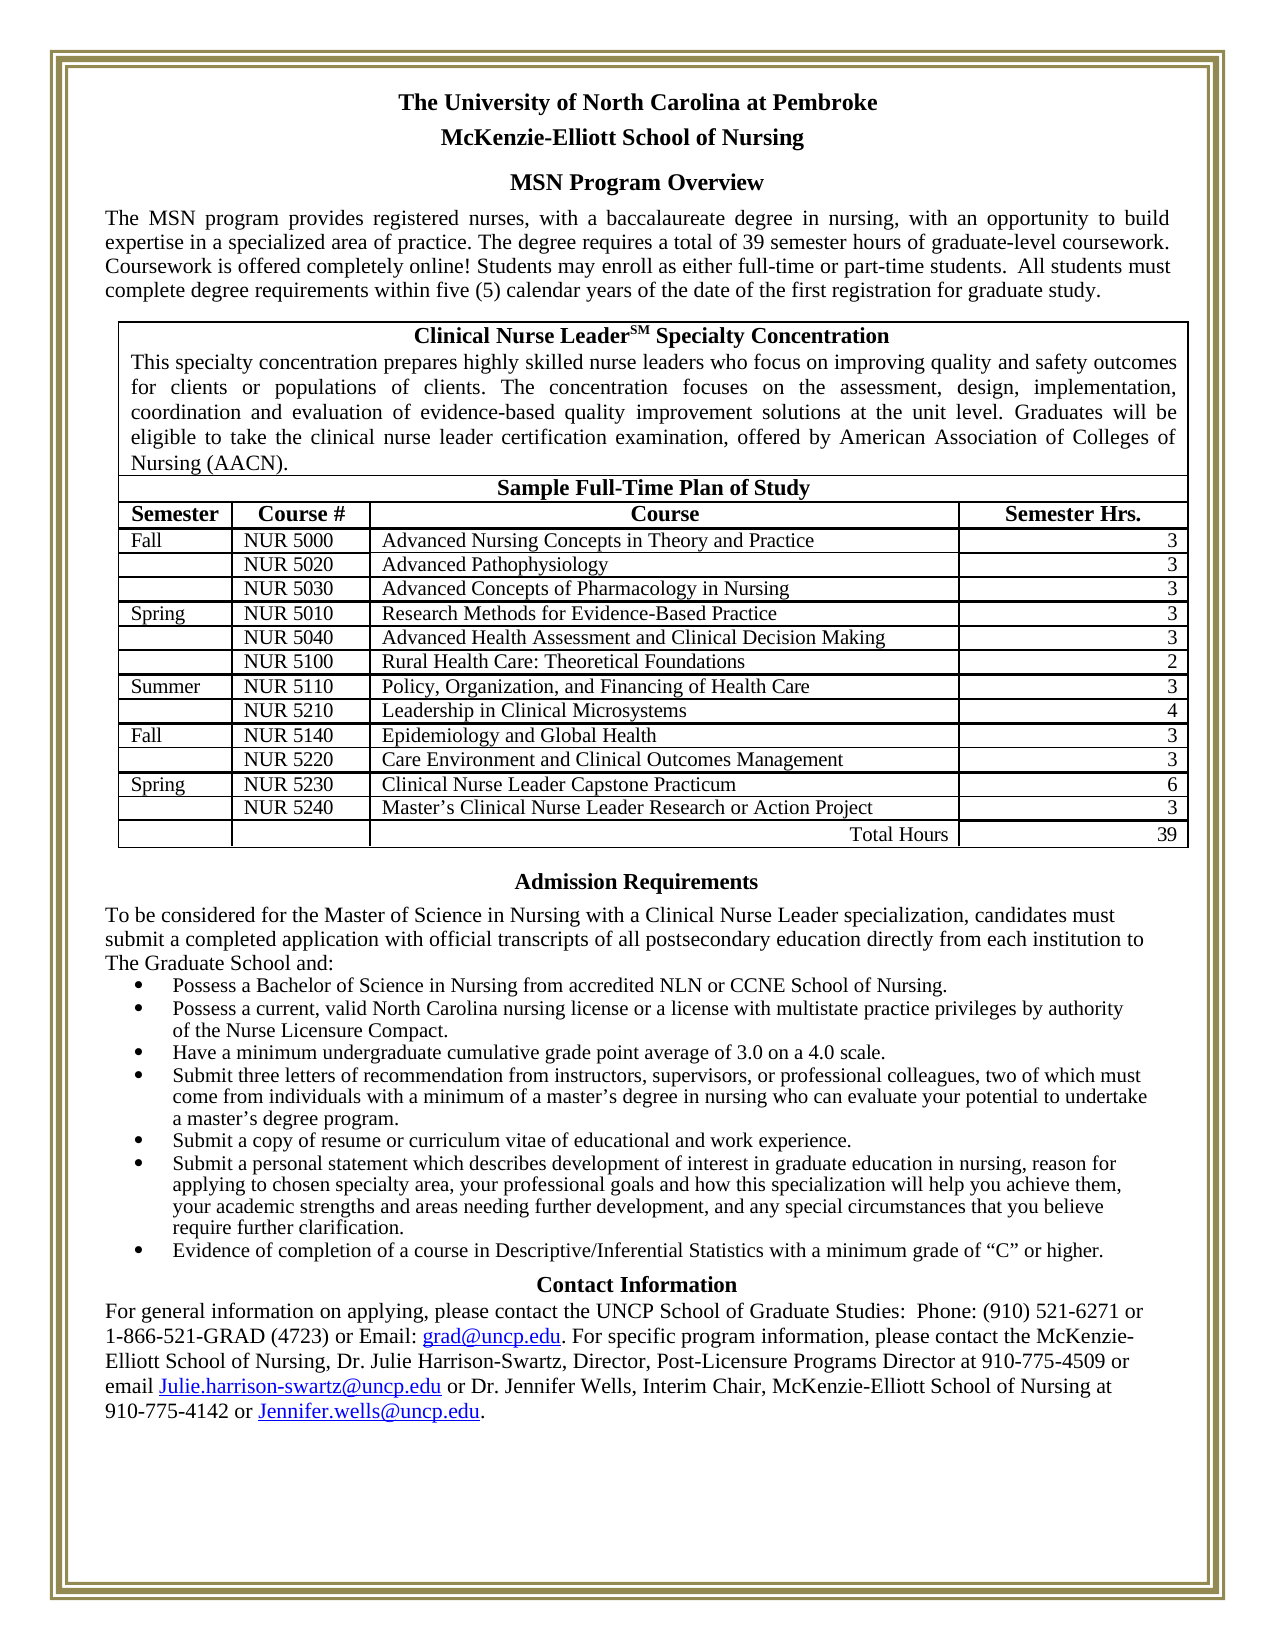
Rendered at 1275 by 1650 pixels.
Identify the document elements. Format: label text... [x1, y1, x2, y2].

table_cell NUR 5020 [233, 554, 369, 576]
table_cell 3 [960, 676, 1187, 698]
table_cell [119, 700, 231, 722]
table_cell Research Methods for Evidence-Based Practice [371, 603, 958, 625]
list Possess a Bachelor of Science in Nursing from accredited NLN or CCNE School of Nursing. [135, 975, 1198, 997]
table_cell [119, 578, 231, 600]
table_cell Course [371, 503, 958, 527]
table_cell [119, 627, 231, 649]
table_cell Sample Full-Time Plan of Study [119, 476, 1187, 501]
table_cell Advanced Concepts of Pharmacology in Nursing [371, 578, 958, 600]
title McKenzie-Elliott School of Nursing [441, 125, 994, 150]
title The University of North Carolina at Pembroke [398, 90, 994, 116]
list Submit three letters of recommendation from instructors, supervisors, or professional colleagues, two of which must come from individuals with a minimum of a master’s degree in nursing who can evaluate your potential to undertake a master’s degree program. [135, 1065, 1161, 1130]
list Submit a personal statement which describes development of interest in graduate education in nursing, reason for applying to chosen specialty area, your professional goals and how this specialization will help you achieve them, your academic strengths and areas needing further development, and any special circumstances that you believe require further clarification. [135, 1153, 1164, 1239]
table_cell 3 [960, 797, 1187, 819]
subtitle For general information on applying, please contact the UNCP School of Graduate Studies: Phone: (910) 521-6271 or 1-866-521-GRAD (4723) or Email: grad@uncp.edu. For specific program information, please contact the McKenzie-Elliott School of Nursing, Dr. Julie Harrison-Swartz, Director, Post-Licensure Programs Director at 910-775-4509 or email Julie.harrison-swartz@uncp.edu or Dr. Jennifer Wells, Interim Chair, McKenzie-Elliott School of Nursing at 910-775-4142 or Jennifer.wells@uncp.edu. [105, 1298, 1148, 1424]
list Possess a current, valid North Carolina nursing license or a license with multistate practice privileges by authority of the Nurse Licensure Compact. [135, 998, 1145, 1042]
table_cell Summer [119, 676, 231, 698]
table_cell 3 [960, 748, 1187, 771]
table_cell Semester Hrs. [960, 503, 1187, 527]
table_cell 3 [960, 530, 1187, 552]
table_cell Spring [119, 603, 231, 625]
table_cell Policy, Organization, and Financing of Health Care [371, 676, 958, 698]
table_cell NUR 5010 [233, 603, 369, 625]
list Have a minimum undergraduate cumulative grade point average of 3.0 on a 4.0 scale. [135, 1042, 1198, 1064]
table_cell [119, 651, 231, 673]
table_cell 3 [960, 725, 1187, 747]
list Evidence of completion of a course in Descriptive/Inferential Statistics with a minimum grade of “C” or higher. [135, 1239, 1198, 1262]
list Submit a copy of resume or curriculum vitae of educational and work experience. [135, 1130, 1198, 1152]
subtitle Contact Information [536, 1271, 1198, 1298]
table_cell NUR 5140 [233, 725, 369, 747]
table_cell NUR 5000 [233, 530, 369, 552]
table_cell Advanced Health Assessment and Clinical Decision Making [371, 627, 958, 649]
table_header Clinical Nurse LeaderSM Specialty Concentration This specialty concentration prepares highly skilled nurse leaders who focus on improving quality and safety outcomes for clients or populations of clients. The concentration focuses on the assessment, design, implementation, coordination and evaluation of evidence-based quality improvement solutions at the unit level. Graduates will be eligible to take the clinical nurse leader certification examination, offered by American Association of Colleges of Nursing (AACN). [119, 323, 1187, 475]
table_cell Advanced Pathophysiology [371, 553, 958, 576]
table_cell Spring [119, 774, 231, 796]
text The MSN program provides registered nurses, with a baccalaureate degree in nursing, with an opportunity to build expertise in a specialized area of practice. The degree requires a total of 39 semester hours of graduate-level coursework. Coursework is offered completely online! Students may enroll as either full-time or part-time students. All students must complete degree requirements within five (5) calendar years of the date of the first registration for graduate study. [105, 207, 1171, 302]
table_cell Master’s Clinical Nurse Leader Research or Action Project [371, 797, 958, 819]
table_cell Fall [119, 725, 231, 747]
table_cell Total Hours [371, 821, 958, 846]
subtitle To be considered for the Master of Science in Nursing with a Clinical Nurse Leader specialization, candidates must submit a completed application with official transcripts of all postsecondary education directly from each institution to The Graduate School and: [105, 903, 1170, 975]
table_cell Clinical Nurse Leader Capstone Practicum [371, 774, 958, 796]
table_cell Semester [119, 503, 231, 527]
table_cell [119, 748, 231, 771]
table_cell NUR 5240 [233, 797, 369, 819]
table_cell NUR 5100 [233, 651, 369, 673]
subtitle Admission Requirements [514, 868, 1198, 894]
table_cell 4 [960, 700, 1187, 722]
table_cell NUR 5220 [233, 748, 369, 771]
table_cell Epidemiology and Global Health [371, 725, 958, 747]
table_cell NUR 5210 [233, 700, 369, 722]
table_cell [119, 821, 231, 846]
table_cell NUR 5030 [233, 578, 369, 600]
table_cell 3 [960, 627, 1187, 649]
table_cell [119, 797, 231, 819]
table_cell 3 [960, 554, 1187, 576]
table_cell 3 [960, 578, 1187, 600]
table_cell 39 [960, 822, 1187, 846]
table_cell [119, 554, 231, 576]
table_cell [233, 821, 369, 846]
table_cell NUR 5230 [233, 774, 369, 796]
table_cell NUR 5110 [233, 676, 369, 698]
table_cell 3 [960, 603, 1187, 625]
table_cell Rural Health Care: Theoretical Foundations [371, 651, 958, 673]
table_cell 2 [960, 651, 1187, 673]
table_cell NUR 5040 [233, 627, 369, 649]
table_cell Advanced Nursing Concepts in Theory and Practice [371, 530, 958, 552]
table_cell Fall [119, 530, 231, 552]
table_cell Course # [233, 503, 369, 527]
table_cell Care Environment and Clinical Outcomes Management [371, 748, 958, 771]
table_cell Leadership in Clinical Microsystems [371, 700, 958, 722]
table_cell 6 [960, 774, 1187, 796]
title MSN Program Overview [510, 168, 1198, 195]
